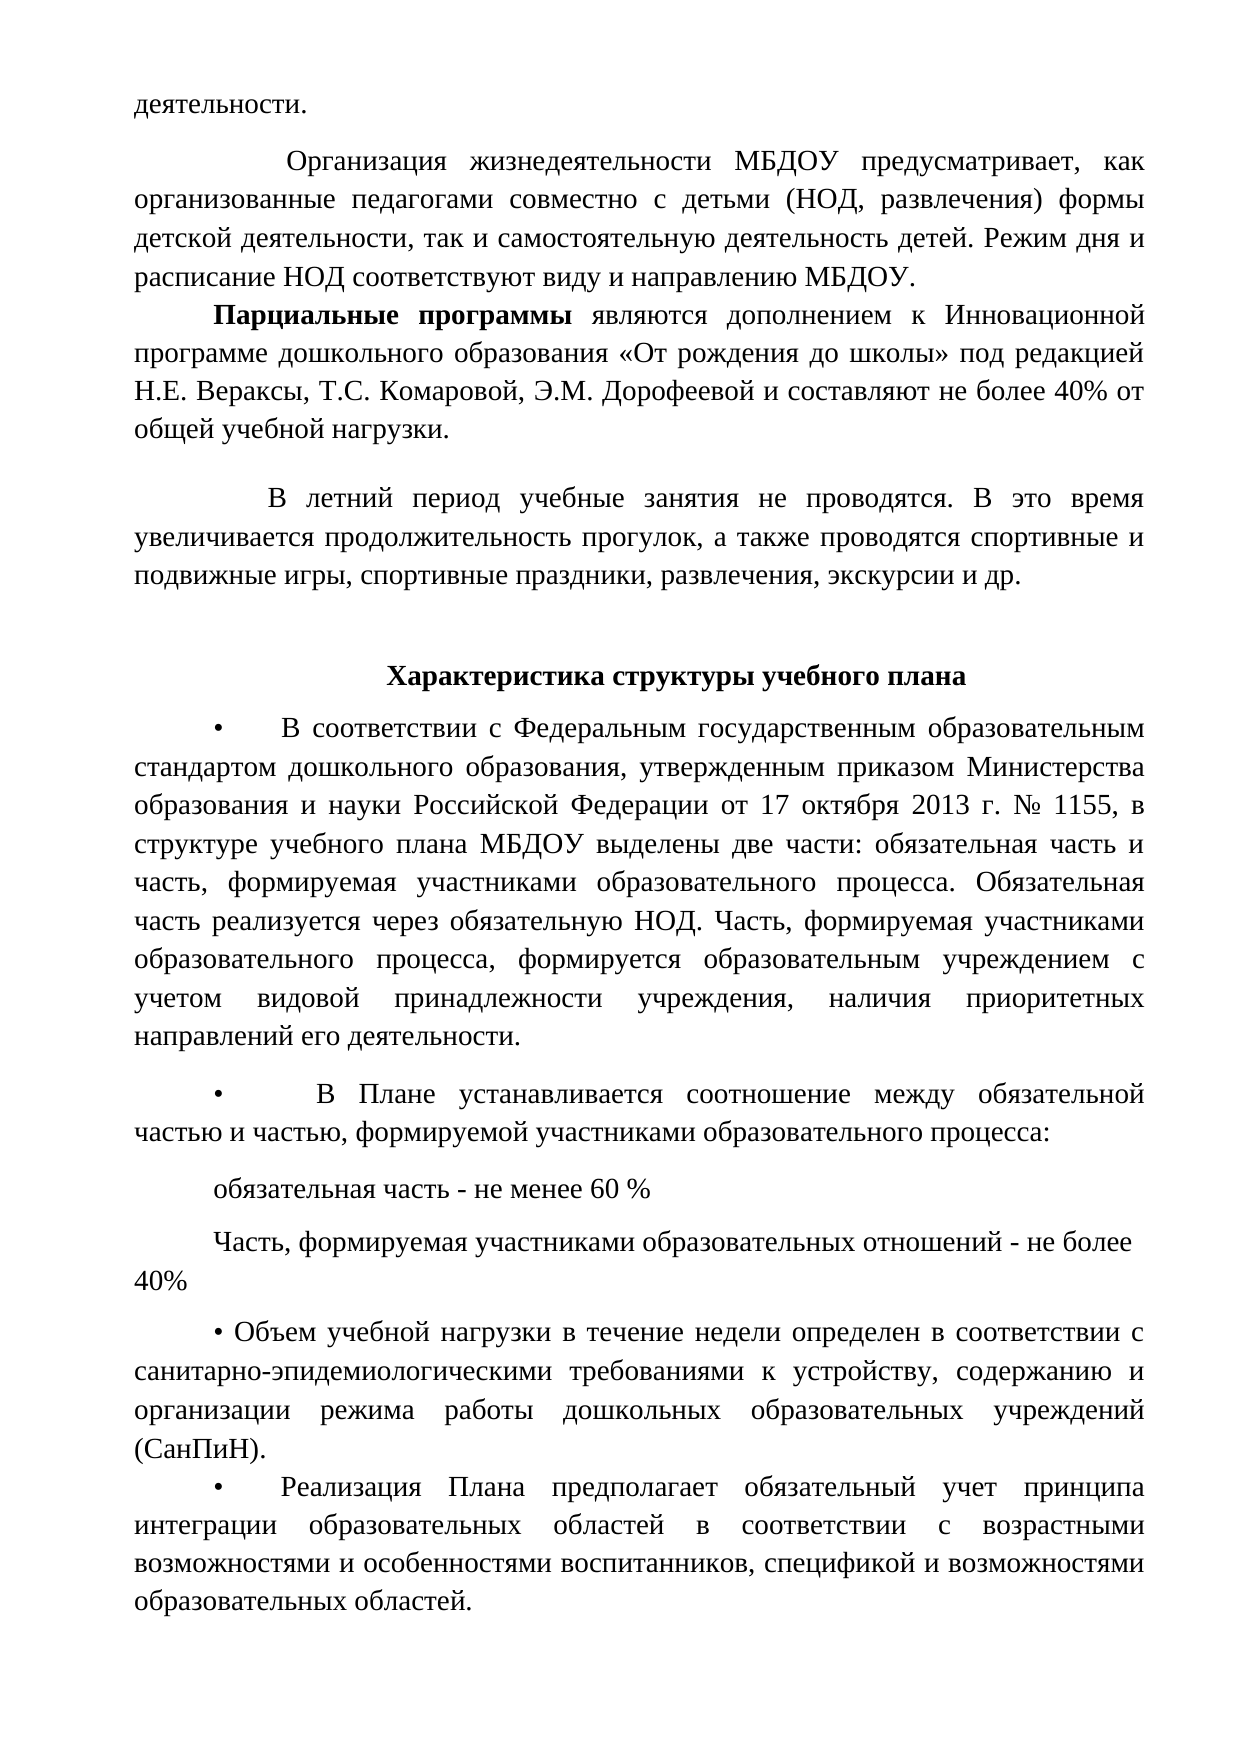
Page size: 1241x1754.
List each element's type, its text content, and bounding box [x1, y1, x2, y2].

text 40% [134, 1267, 1145, 1296]
text Характеристика структуры учебного плана [386, 662, 1145, 691]
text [134, 83, 1145, 121]
text В летний период учебные занятия не проводятся. В это время увеличивается продолжительность прогулок, а также проводятся спортивные и подвижные игры, спортивные праздники, развлечения, экскурсии и др. [134, 477, 1145, 592]
list В соответствии с Федеральным государственным образовательным стандартом дошкольного образования, утвержденным приказом Министерства образования и науки Российской Федерации от 17 октября 2013 г. № 1155, в структуре учебного плана МБДОУ выделены две части: обязательная часть и часть, формируемая участниками образовательного процесса. Обязательная часть реализуется через обязательную НОД. Часть, формируемая участниками образовательного процесса, формируется образовательным учреждением с учетом видовой принадлежности учреждения, наличия приоритетных направлений его деятельности. [134, 707, 1145, 1053]
text обязательная часть - не менее 60 % [134, 1176, 1145, 1205]
list Реализация Плана предполагает обязательный учет принципа интеграции образовательных областей в соответствии с возрастными возможностями и особенностями воспитанников, спецификой и возможностями образовательных областей. [134, 1466, 1145, 1618]
list В Плане устанавливается соотношение между обязательной частью и частью, формируемой участниками образовательного процесса: [134, 1072, 1145, 1149]
text Парциальные программы являются дополнением к Инновационной программе дошкольного образования «От рождения до школы» под редакцией Н.Е. Вераксы, Т.С. Комаровой, Э.М. Дорофеевой и составляют не более 40% от общей учебной нагрузки. [134, 294, 1145, 446]
text Часть, формируемая участниками образовательных отношений - не более [134, 1228, 1145, 1257]
text Организация жизнедеятельности МБДОУ предусматривает, как организованные педагогами совместно с детьми (НОД, развлечения) формы детской деятельности, так и самостоятельную деятельность детей. Режим дня и расписание НОД соответствуют виду и направлению МБДОУ. [134, 139, 1145, 294]
text • Объем учебной нагрузки в течение недели определен в соответствии с санитарно-эпидемиологическими требованиями к устройству, содержанию и организации режима работы дошкольных образовательных учреждений (СанПиН). [134, 1311, 1145, 1466]
